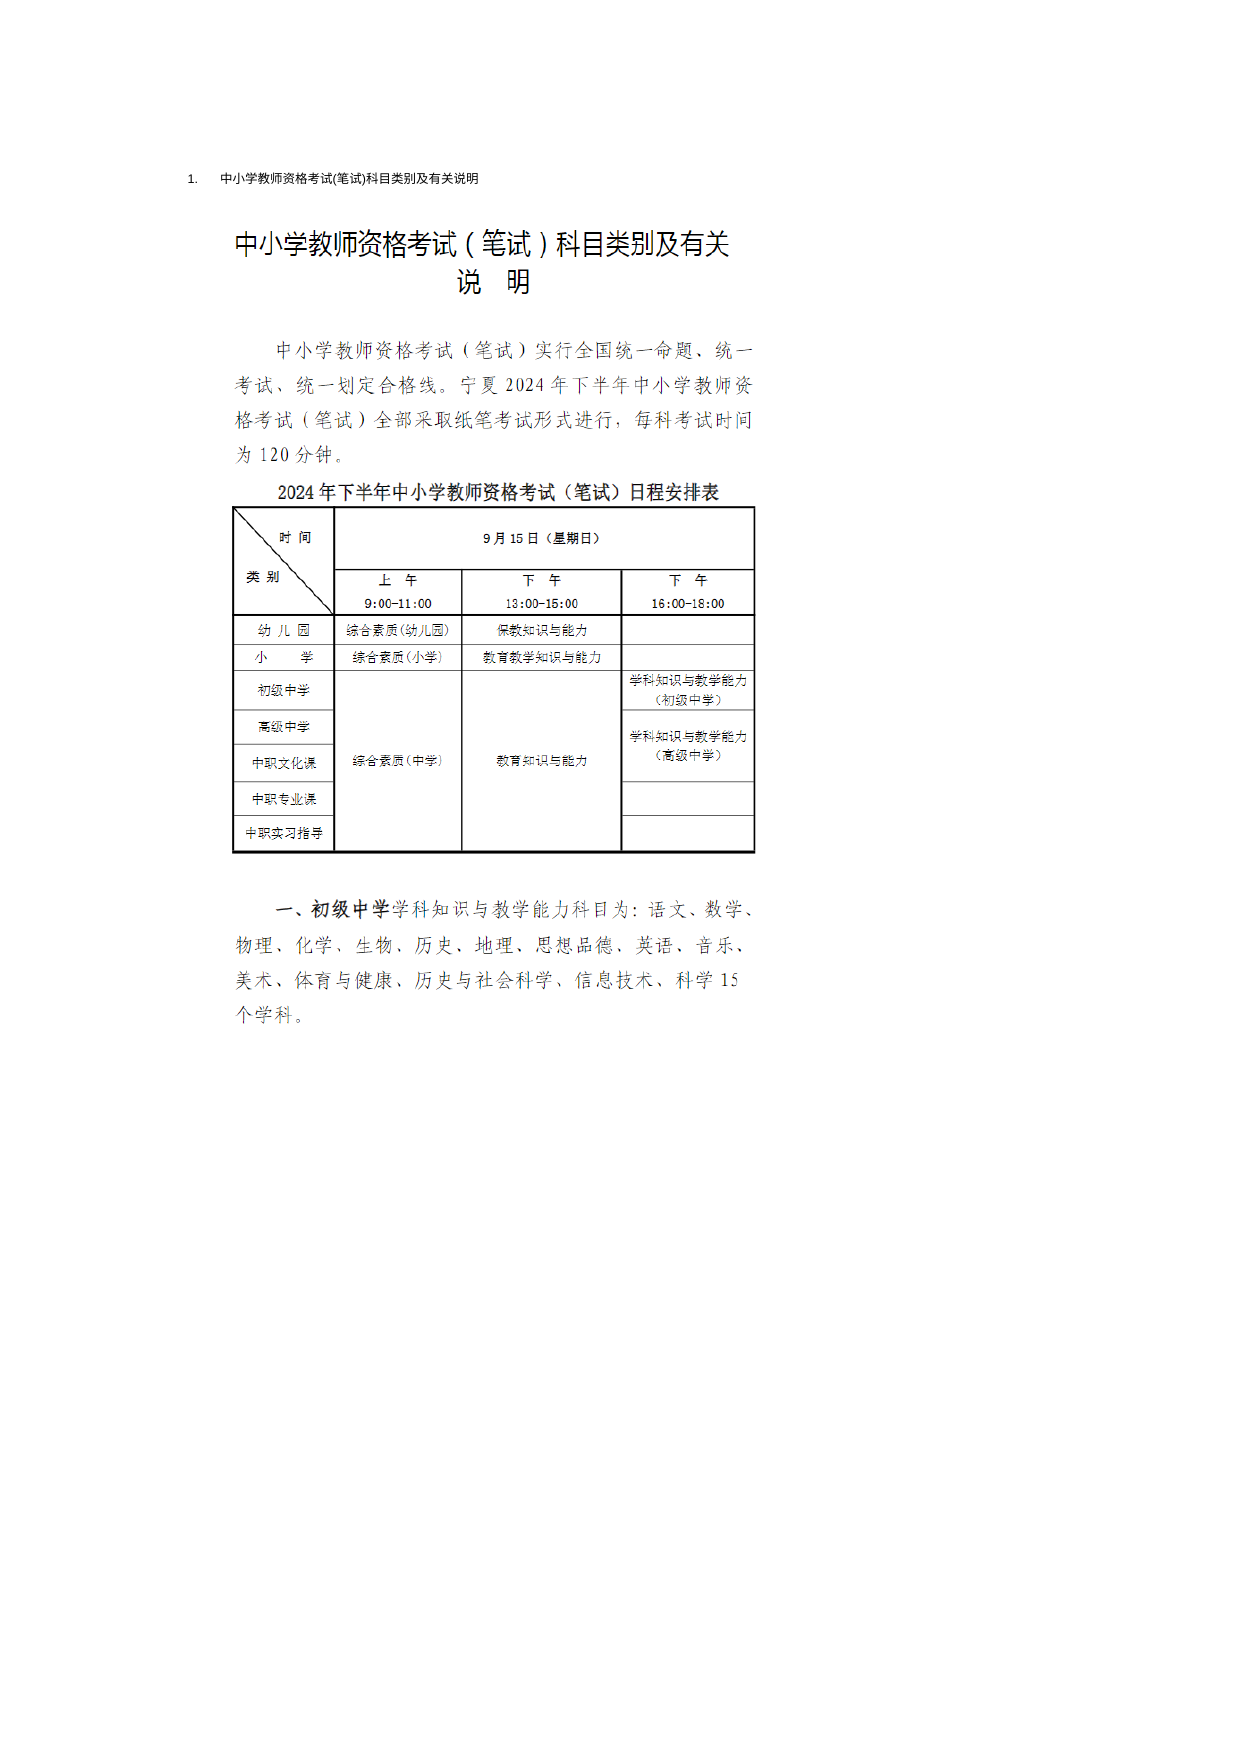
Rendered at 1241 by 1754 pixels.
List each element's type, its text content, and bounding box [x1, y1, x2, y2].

picture [187, 194, 830, 1074]
list 中小学教师资格考试(笔试)科目类别及有关说明 [187, 162, 1053, 194]
